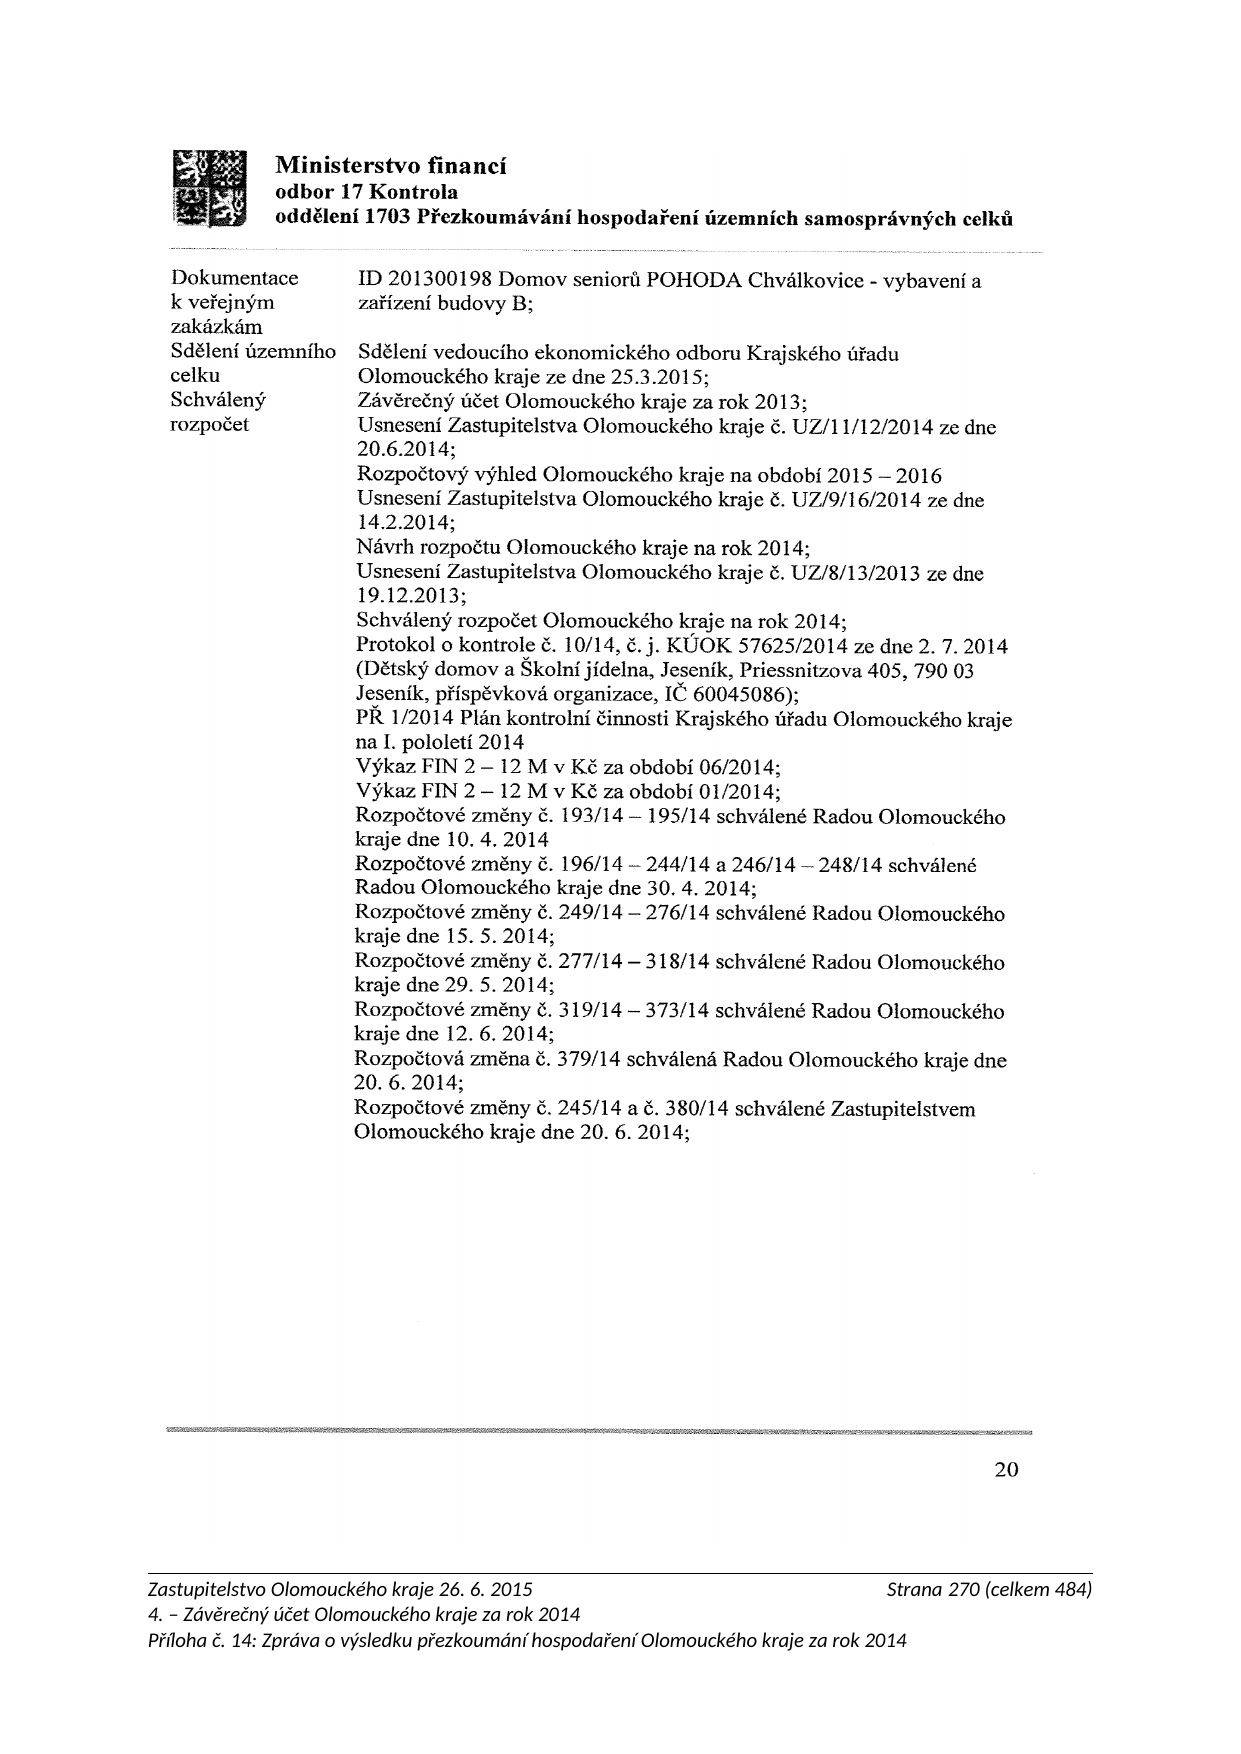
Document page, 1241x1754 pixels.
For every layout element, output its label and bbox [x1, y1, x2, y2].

picture [147, 147, 1094, 1545]
